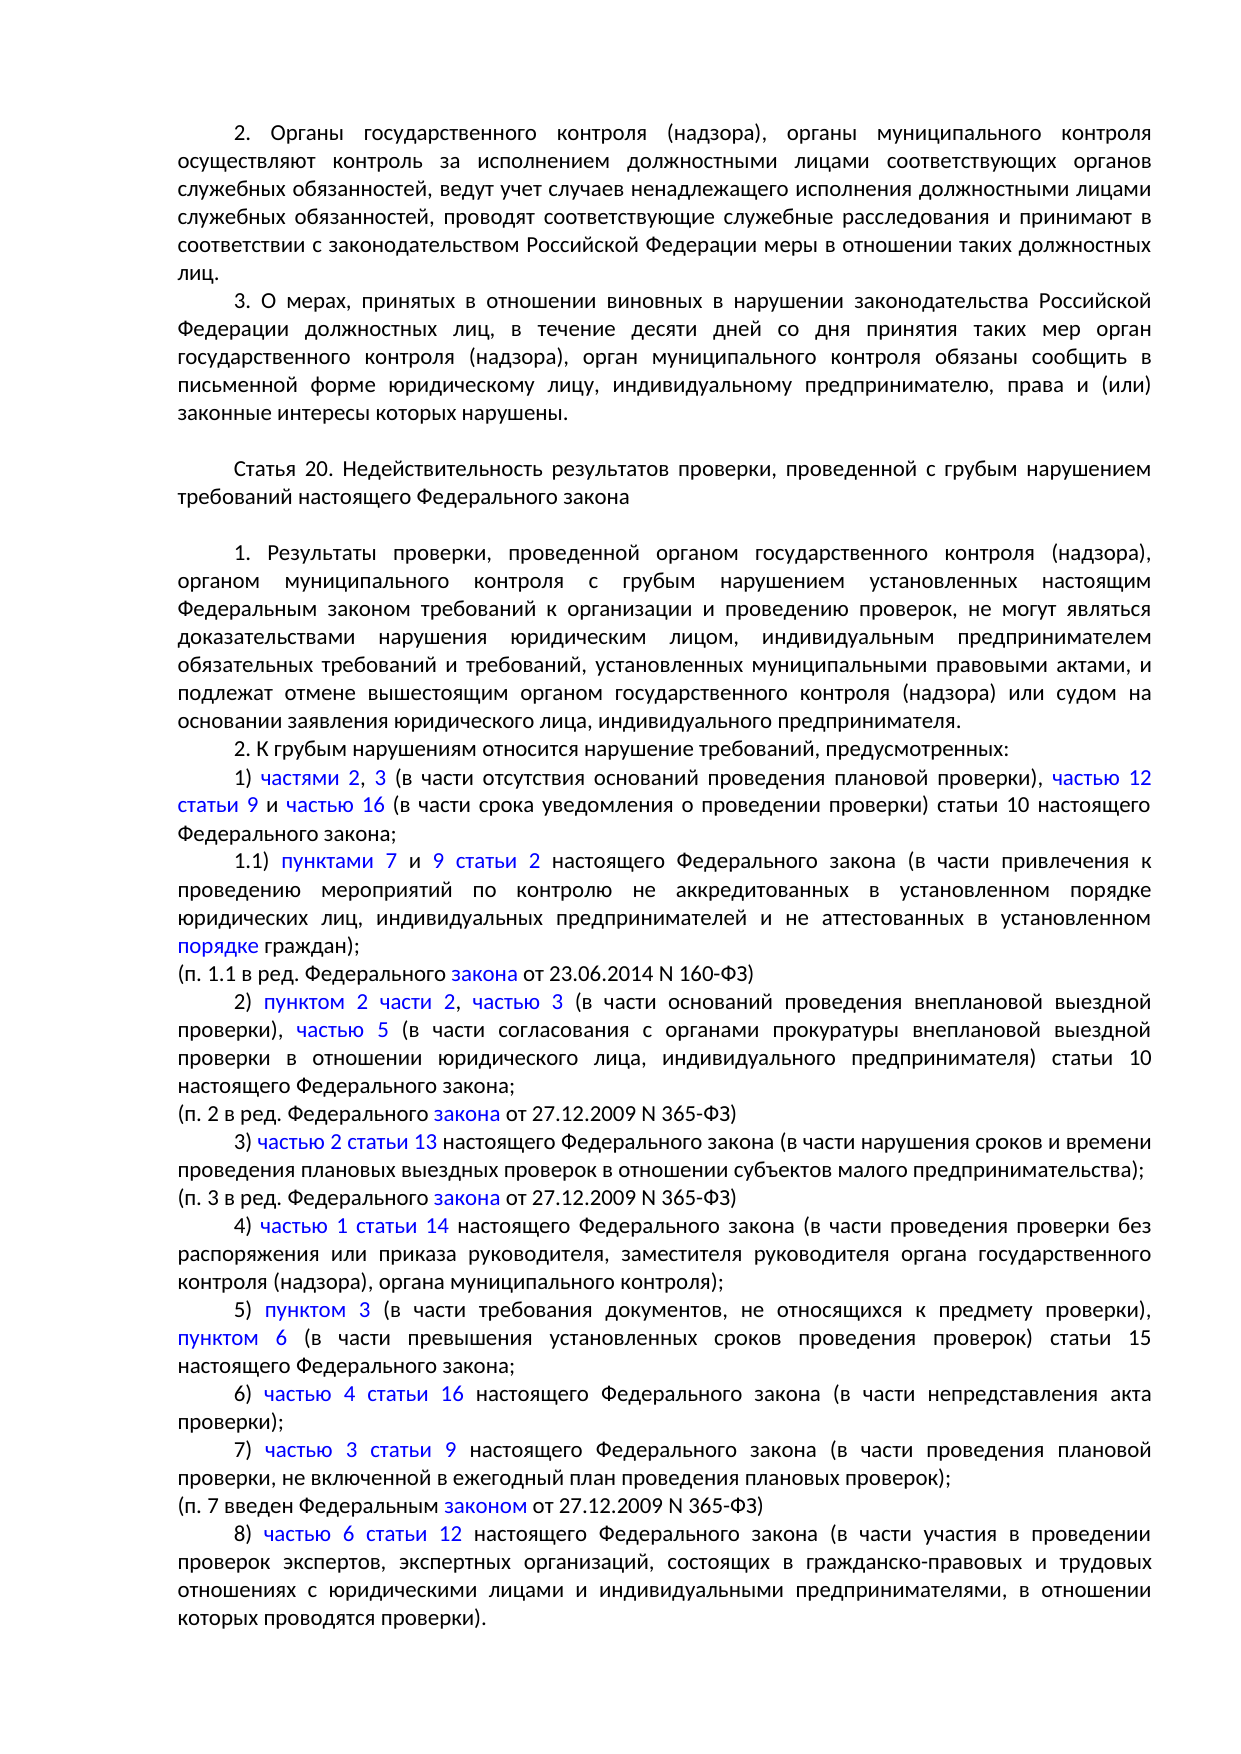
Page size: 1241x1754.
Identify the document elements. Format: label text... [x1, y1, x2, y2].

text 3) частью 2 статьи 13 настоящего Федерального закона (в части нарушения сроков и времени проведения плановых выездных проверок в отношении субъектов малого предпринимательства); [177, 1127, 1152, 1183]
text 3. О мерах, принятых в отношении виновных в нарушении законодательства Российской Федерации должностных лиц, в течение десяти дней со дня принятия таких мер орган государственного контроля (надзора), орган муниципального контроля обязаны сообщить в письменной форме юридическому лицу, индивидуальному предпринимателю, права и (или) законные интересы которых нарушены. [177, 286, 1152, 426]
text (п. 2 в ред. Федерального закона от 27.12.2009 N 365-ФЗ) [177, 1099, 1152, 1127]
text 8) частью 6 статьи 12 настоящего Федерального закона (в части участия в проведении проверок экспертов, экспертных организаций, состоящих в гражданско-правовых и трудовых отношениях с юридическими лицами и индивидуальными предпринимателями, в отношении которых проводятся проверки). [177, 1519, 1152, 1631]
text 1.1) пунктами 7 и 9 статьи 2 настоящего Федерального закона (в части привлечения к проведению мероприятий по контролю не аккредитованных в установленном порядке юридических лиц, индивидуальных предпринимателей и не аттестованных в установленном порядке граждан); [177, 847, 1152, 959]
text 5) пунктом 3 (в части требования документов, не относящихся к предмету проверки), пунктом 6 (в части превышения установленных сроков проведения проверок) статьи 15 настоящего Федерального закона; [177, 1295, 1152, 1379]
text 2. Органы государственного контроля (надзора), органы муниципального контроля осуществляют контроль за исполнением должностными лицами соответствующих органов служебных обязанностей, ведут учет случаев ненадлежащего исполнения должностными лицами служебных обязанностей, проводят соответствующие служебные расследования и принимают в соответствии с законодательством Российской Федерации меры в отношении таких должностных лиц. [177, 118, 1152, 286]
text 2) пунктом 2 части 2, частью 3 (в части оснований проведения внеплановой выездной проверки), частью 5 (в части согласования с органами прокуратуры внеплановой выездной проверки в отношении юридического лица, индивидуального предпринимателя) статьи 10 настоящего Федерального закона; [177, 987, 1152, 1099]
text (п. 1.1 в ред. Федерального закона от 23.06.2014 N 160-ФЗ) [177, 959, 1152, 987]
text 6) частью 4 статьи 16 настоящего Федерального закона (в части непредставления акта проверки); [177, 1379, 1152, 1435]
text (п. 3 в ред. Федерального закона от 27.12.2009 N 365-ФЗ) [177, 1183, 1152, 1211]
text 2. К грубым нарушениям относится нарушение требований, предусмотренных: [177, 734, 1152, 763]
text Статья 20. Недействительность результатов проверки, проведенной с грубым нарушением требований настоящего Федерального закона [177, 454, 1152, 510]
text 4) частью 1 статьи 14 настоящего Федерального закона (в части проведения проверки без распоряжения или приказа руководителя, заместителя руководителя органа государственного контроля (надзора), органа муниципального контроля); [177, 1211, 1152, 1295]
text 7) частью 3 статьи 9 настоящего Федерального закона (в части проведения плановой проверки, не включенной в ежегодный план проведения плановых проверок); [177, 1435, 1152, 1491]
text 1) частями 2, 3 (в части отсутствия оснований проведения плановой проверки), частью 12 статьи 9 и частью 16 (в части срока уведомления о проведении проверки) статьи 10 настоящего Федерального закона; [177, 763, 1152, 847]
text 1. Результаты проверки, проведенной органом государственного контроля (надзора), органом муниципального контроля с грубым нарушением установленных настоящим Федеральным законом требований к организации и проведению проверок, не могут являться доказательствами нарушения юридическим лицом, индивидуальным предпринимателем обязательных требований и требований, установленных муниципальными правовыми актами, и подлежат отмене вышестоящим органом государственного контроля (надзора) или судом на основании заявления юридического лица, индивидуального предпринимателя. [177, 538, 1152, 734]
text (п. 7 введен Федеральным законом от 27.12.2009 N 365-ФЗ) [177, 1491, 1152, 1519]
